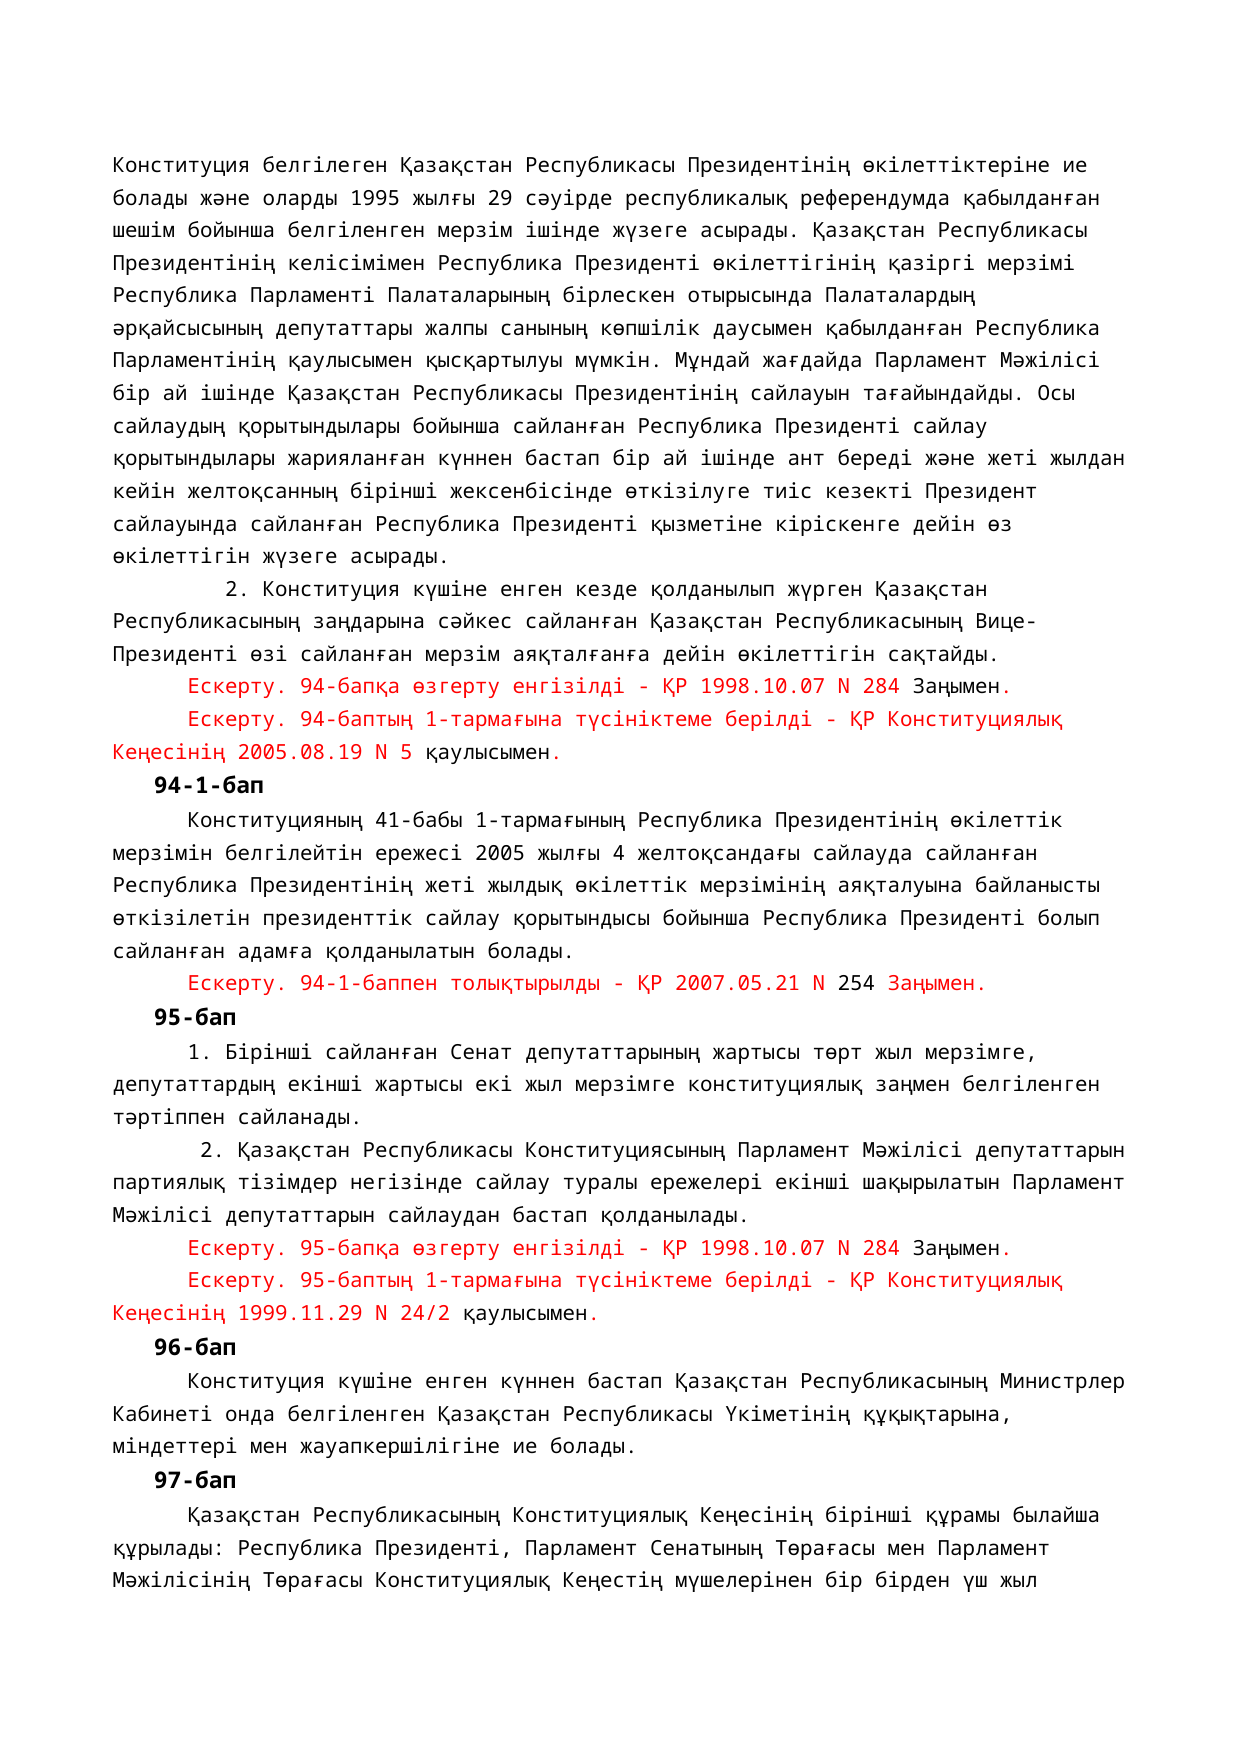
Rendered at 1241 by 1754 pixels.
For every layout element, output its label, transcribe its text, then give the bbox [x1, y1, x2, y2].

text 94-1-бап [112, 769, 1128, 801]
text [112, 1500, 1128, 1594]
text 97-бап [112, 1464, 1128, 1495]
text Конституцияның 41-бабы 1-тармағының Республика Президентінің өкілеттік мерзімін белгілейтін ережесі 2005 жылғы 4 желтоқсандағы сайлауда сайланған Республика Президентінің жеті жылдық өкілеттік мерзімінің аяқталуына байланысты өткізілетін президенттік сайлау қорытындысы бойынша Республика Президенті болып сайланған адамға қолданылатын болады. Ескерту. 94-1-баппен толықтырылды - ҚР 2007.05.21 N 254 Заңымен. [112, 805, 1128, 997]
text 96-бап [112, 1330, 1128, 1362]
text 95-бап [112, 1001, 1128, 1032]
text Конституция күшіне енген күннен бастап Қазақстан Республикасының Министрлер Кабинеті онда белгіленген Қазақстан Республикасы Үкіметінің құқықтарына, міндеттері мен жауапкершілігіне ие болады. [112, 1366, 1128, 1460]
text 1. Бірінші сайланған Сенат депутаттарының жартысы төрт жыл мерзімге, депутаттардың екінші жартысы екі жыл мерзімге конституциялық заңмен белгіленген тәртіппен сайланады. 2. Қазақстан Республикасы Конституциясының Парламент Мәжілісі депутаттарын партиялық тізімдер негізінде сайлау туралы ережелері екінші шақырылатын Парламент Мәжілісі депутаттарын сайлаудан бастап қолданылады. Ескерту. 95-бапқа өзгерту енгізілді - ҚР 1998.10.07 N 284 Заңымен. Ескерту. 95-баптың 1-тармағына түсініктеме берілді - ҚР Конституциялық Кеңесінің 1999.11.29 N 24/2 қаулысымен. [112, 1037, 1128, 1326]
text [112, 150, 1128, 765]
